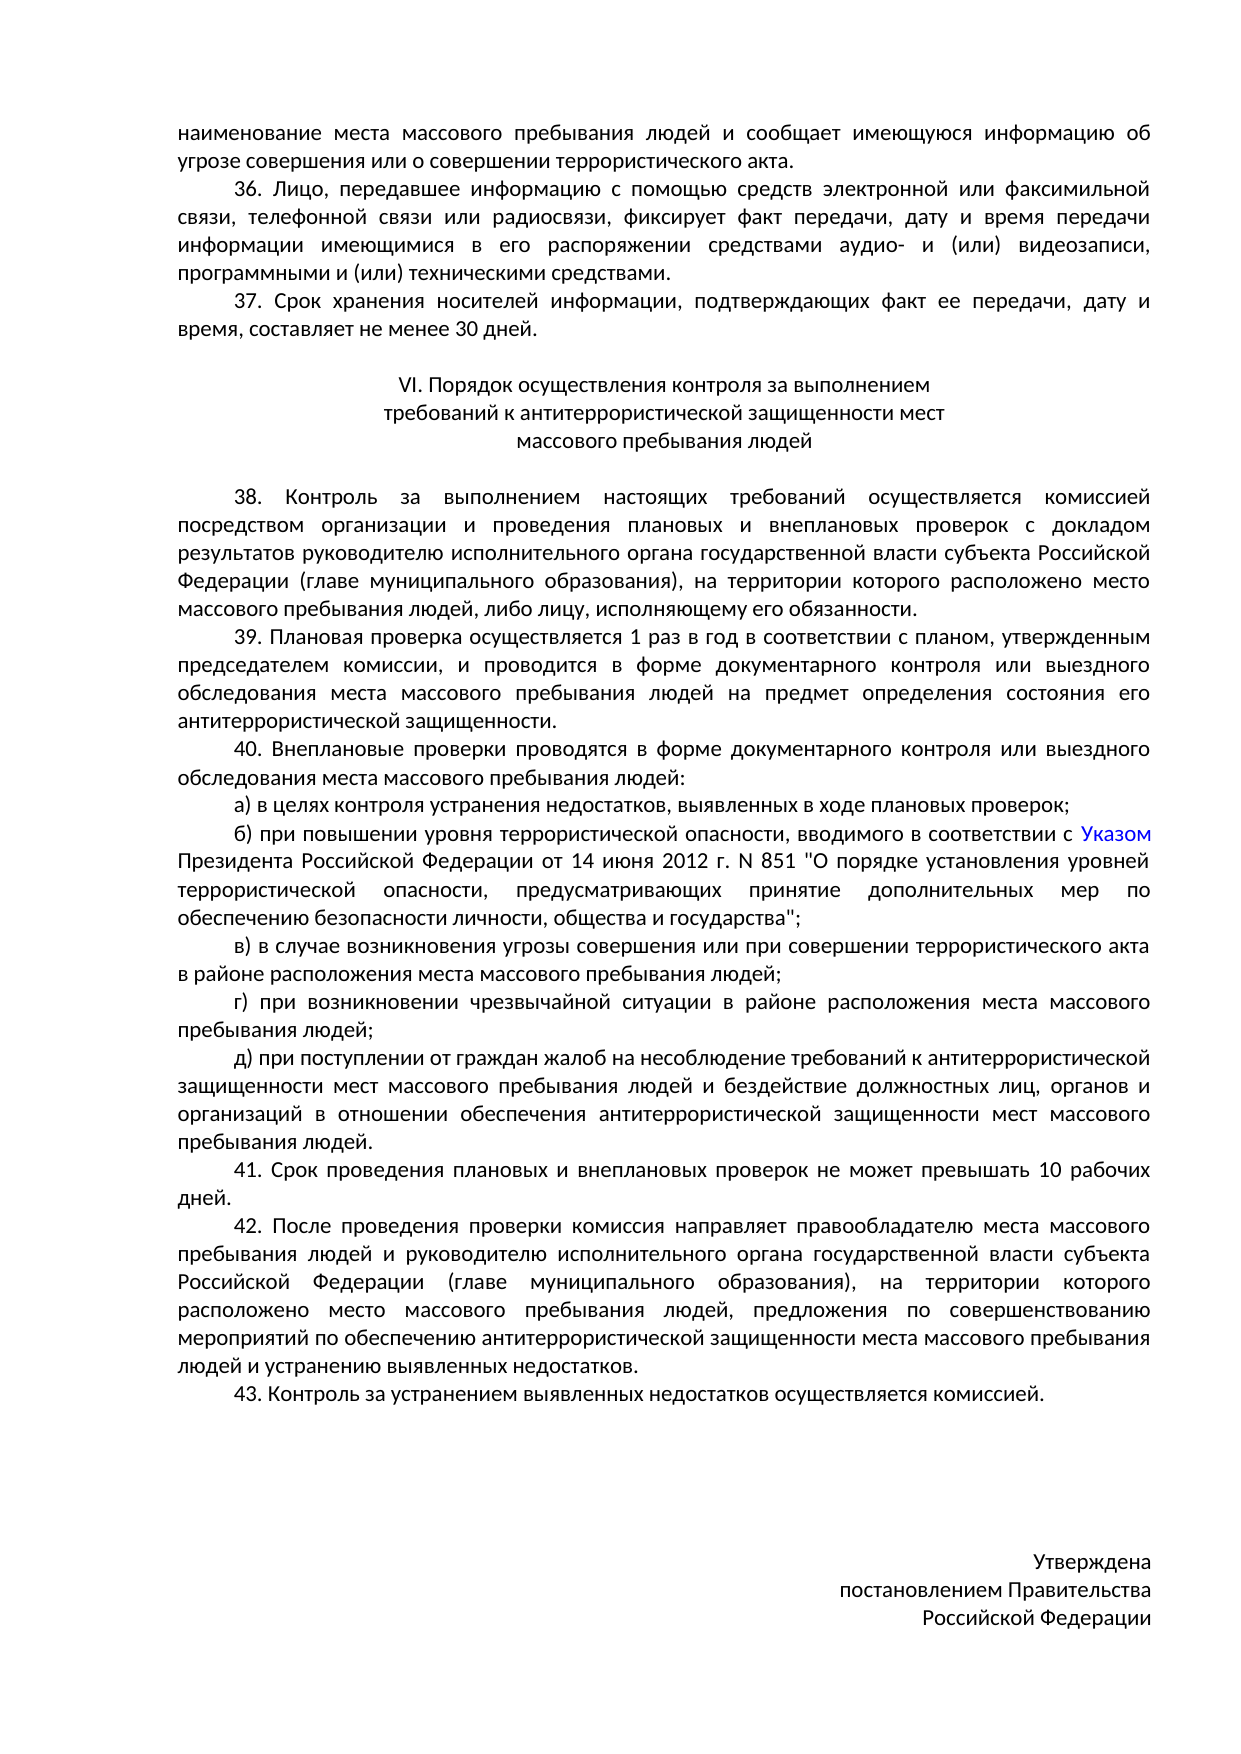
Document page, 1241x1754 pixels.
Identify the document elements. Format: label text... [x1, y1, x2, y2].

text VI. Порядок осуществления контроля за выполнением [177, 370, 1152, 398]
text требований к антитеррористической защищенности мест [177, 398, 1152, 426]
text 40. Внеплановые проверки проводятся в форме документарного контроля или выездного обследования места массового пребывания людей: [177, 734, 1152, 791]
text б) при повышении уровня террористической опасности, вводимого в соответствии с Указом Президента Российской Федерации от 14 июня 2012 г. N 851 "О порядке установления уровней террористической опасности, предусматривающих принятие дополнительных мер по обеспечению безопасности личности, общества и государства"; [177, 819, 1152, 931]
text 38. Контроль за выполнением настоящих требований осуществляется комиссией посредством организации и проведения плановых и внеплановых проверок с докладом результатов руководителю исполнительного органа государственной власти субъекта Российской Федерации (главе муниципального образования), на территории которого расположено место массового пребывания людей, либо лицу, исполняющему его обязанности. [177, 482, 1152, 622]
text 37. Срок хранения носителей информации, подтверждающих факт ее передачи, дату и время, составляет не менее 30 дней. [177, 286, 1152, 342]
text Российской Федерации [177, 1603, 1152, 1631]
text 36. Лицо, передавшее информацию с помощью средств электронной или факсимильной связи, телефонной связи или радиосвязи, фиксирует факт передачи, дату и время передачи информации имеющимися в его распоряжении средствами аудио- и (или) видеозаписи, программными и (или) техническими средствами. [177, 174, 1152, 286]
text д) при поступлении от граждан жалоб на несоблюдение требований к антитеррористической защищенности мест массового пребывания людей и бездействие должностных лиц, органов и организаций в отношении обеспечения антитеррористической защищенности мест массового пребывания людей. [177, 1043, 1152, 1155]
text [177, 118, 1152, 174]
text в) в случае возникновения угрозы совершения или при совершении террористического акта в районе расположения места массового пребывания людей; [177, 931, 1152, 987]
text г) при возникновении чрезвычайной ситуации в районе расположения места массового пребывания людей; [177, 987, 1152, 1043]
text постановлением Правительства [177, 1575, 1152, 1603]
text 39. Плановая проверка осуществляется 1 раз в год в соответствии с планом, утвержденным председателем комиссии, и проводится в форме документарного контроля или выездного обследования места массового пребывания людей на предмет определения состояния его антитеррористической защищенности. [177, 622, 1152, 734]
text а) в целях контроля устранения недостатков, выявленных в ходе плановых проверок; [177, 791, 1152, 819]
text 42. После проведения проверки комиссия направляет правообладателю места массового пребывания людей и руководителю исполнительного органа государственной власти субъекта Российской Федерации (главе муниципального образования), на территории которого расположено место массового пребывания людей, предложения по совершенствованию мероприятий по обеспечению антитеррористической защищенности места массового пребывания людей и устранению выявленных недостатков. [177, 1211, 1152, 1379]
text 41. Срок проведения плановых и внеплановых проверок не может превышать 10 рабочих дней. [177, 1155, 1152, 1211]
text Утверждена [177, 1547, 1152, 1575]
text 43. Контроль за устранением выявленных недостатков осуществляется комиссией. [177, 1379, 1152, 1407]
text массового пребывания людей [177, 426, 1152, 454]
